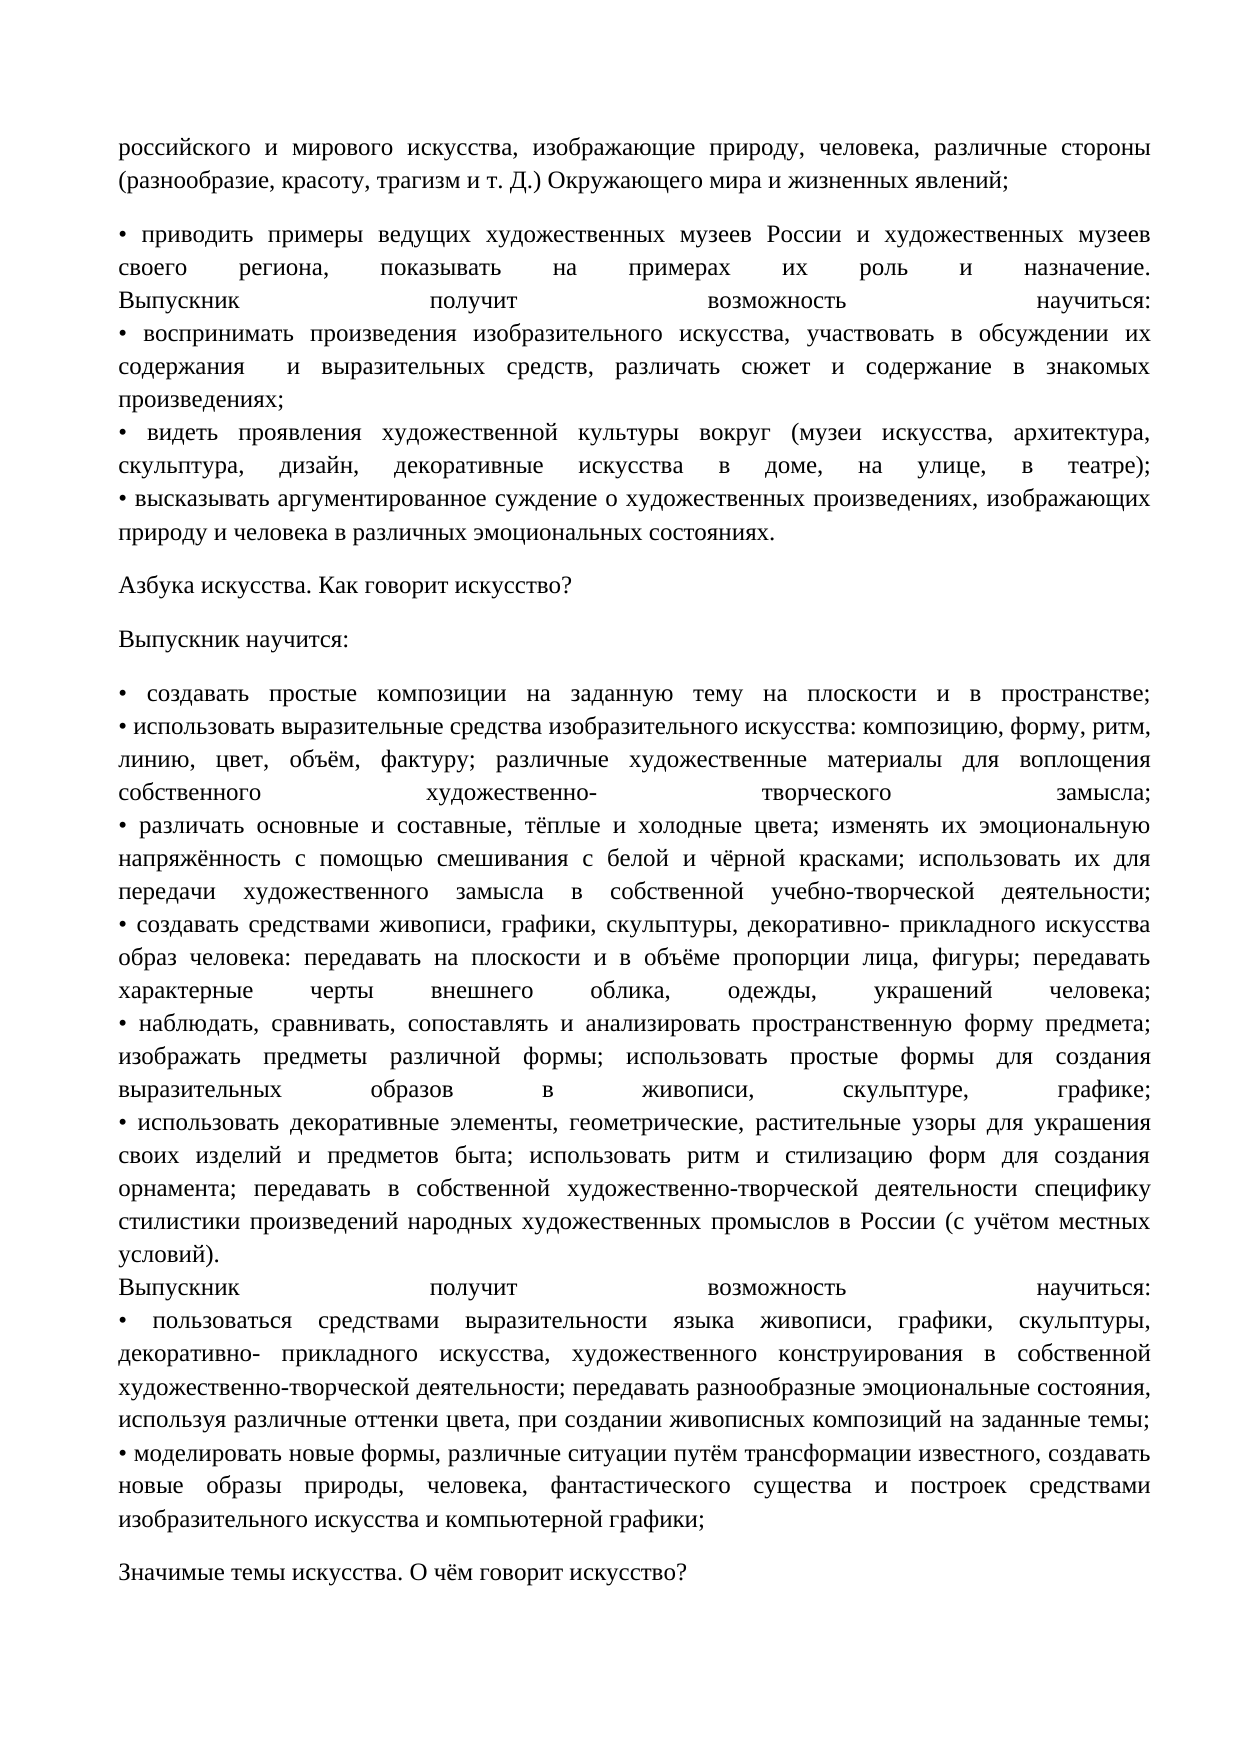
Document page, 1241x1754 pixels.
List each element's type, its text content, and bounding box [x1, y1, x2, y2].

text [118, 132, 1152, 194]
text Значимые темы искусства. О чём говорит искусство? [118, 1557, 1152, 1586]
text • создавать простые композиции на заданную тему на плоскости и в пространстве; • использовать выразительные средства изобразительного искусства: композицию, форму, ритм, линию, цвет, объём, фактуру; различные художественные материалы для воплощения собственного художественно- творческого замысла; • различать основные и составные, тёплые и холодные цвета; изменять их эмоциональную напряжённость с помощью смешивания с белой и чёрной красками; использовать их для передачи художественного замысла в собственной учебно-творческой деятельности; • создавать средствами живописи, графики, скульптуры, декоративно- прикладного искусства образ человека: передавать на плоскости и в объёме пропорции лица, фигуры; передавать характерные черты внешнего облика, одежды, украшений человека; • наблюдать, сравнивать, сопоставлять и анализировать пространственную форму предмета; изображать предметы различной формы; использовать простые формы для создания выразительных образов в живописи, скульптуре, графике; • использовать декоративные элементы, геометрические, растительные узоры для украшения своих изделий и предметов быта; использовать ритм и стилизацию форм для создания орнамента; передавать в собственной художественно-творческой деятельности специфику стилистики произведений народных художественных промыслов в России (с учётом местных условий). Выпускник получит возможность научиться: • пользоваться средствами выразительности языка живописи, графики, скульптуры, декоративно- прикладного искусства, художественного конструирования в собственной художественно-творческой деятельности; передавать разнообразные эмоциональные состояния, используя различные оттенки цвета, при создании живописных композиций на заданные темы; • моделировать новые формы, различные ситуации путём трансформации известного, создавать новые образы природы, человека, фантастического существа и построек средствами изобразительного искусства и компьютерной графики; [118, 678, 1152, 1532]
text Выпускник научится: [118, 624, 1152, 653]
text Азбука искусства. Как говорит искусство? [118, 570, 1152, 599]
text • приводить примеры ведущих художественных музеев России и художественных музеев своего региона, показывать на примерах их роль и назначение. Выпускник получит возможность научиться: • воспринимать произведения изобразительного искусства, участвовать в обсуждении их содержания и выразительных средств, различать сюжет и содержание в знакомых произведениях; • видеть проявления художественной культуры вокруг (музеи искусства, архитектура, скульптура, дизайн, декоративные искусства в доме, на улице, в театре); • высказывать аргументированное суждение о художественных произведениях, изображающих природу и человека в различных эмоциональных состояниях. [118, 219, 1152, 545]
